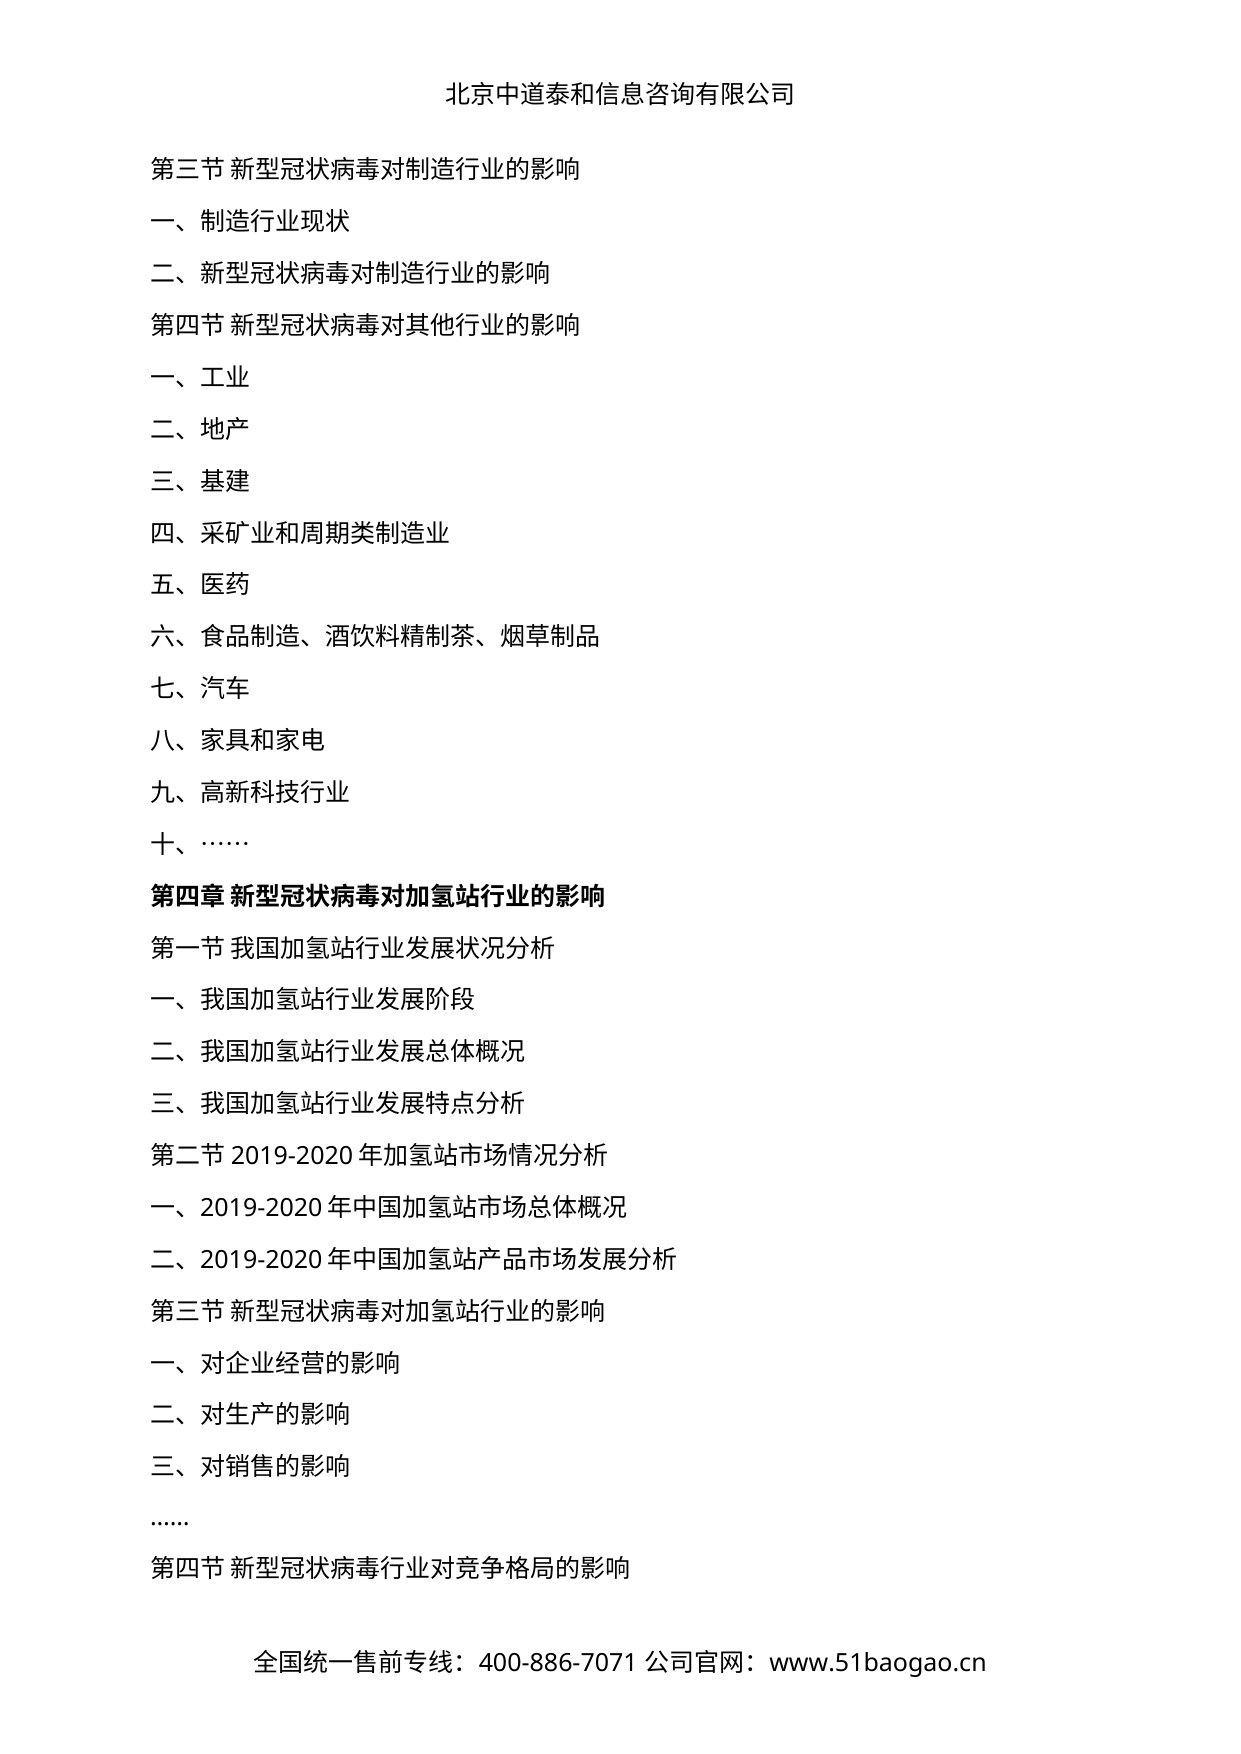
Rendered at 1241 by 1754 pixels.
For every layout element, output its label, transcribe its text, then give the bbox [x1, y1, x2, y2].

text 一、2019-2020年中国加氢站市场总体概况 [150, 1187, 1090, 1224]
text 第四节 新型冠状病毒对其他行业的影响 [150, 306, 1090, 342]
text 二、对生产的影响 [150, 1395, 1090, 1431]
text 第三节 新型冠状病毒对制造行业的影响 [150, 150, 1090, 186]
text 九、高新科技行业 [150, 772, 1090, 809]
text 一、我国加氢站行业发展阶段 [150, 980, 1090, 1016]
text …… [150, 1499, 1090, 1533]
text 四、采矿业和周期类制造业 [150, 513, 1090, 549]
text 二、地产 [150, 409, 1090, 446]
text 第四节 新型冠状病毒行业对竞争格局的影响 [150, 1548, 1090, 1585]
text 三、对销售的影响 [150, 1447, 1090, 1483]
text 一、制造行业现状 [150, 202, 1090, 238]
text 十、…… [150, 824, 1090, 861]
text 二、2019-2020年中国加氢站产品市场发展分析 [150, 1239, 1090, 1276]
text 五、医药 [150, 565, 1090, 601]
text 二、新型冠状病毒对制造行业的影响 [150, 254, 1090, 290]
text 一、对企业经营的影响 [150, 1343, 1090, 1379]
text 三、我国加氢站行业发展特点分析 [150, 1084, 1090, 1120]
text 三、基建 [150, 461, 1090, 497]
text 七、汽车 [150, 669, 1090, 705]
text 二、我国加氢站行业发展总体概况 [150, 1032, 1090, 1068]
text 第四章 新型冠状病毒对加氢站行业的影响 [150, 876, 1090, 912]
text 八、家具和家电 [150, 721, 1090, 757]
text 第二节 2019-2020年加氢站市场情况分析 [150, 1136, 1090, 1172]
text 六、食品制造、酒饮料精制茶、烟草制品 [150, 617, 1090, 653]
text 第三节 新型冠状病毒对加氢站行业的影响 [150, 1291, 1090, 1327]
text 第一节 我国加氢站行业发展状况分析 [150, 928, 1090, 964]
text 一、工业 [150, 357, 1090, 394]
